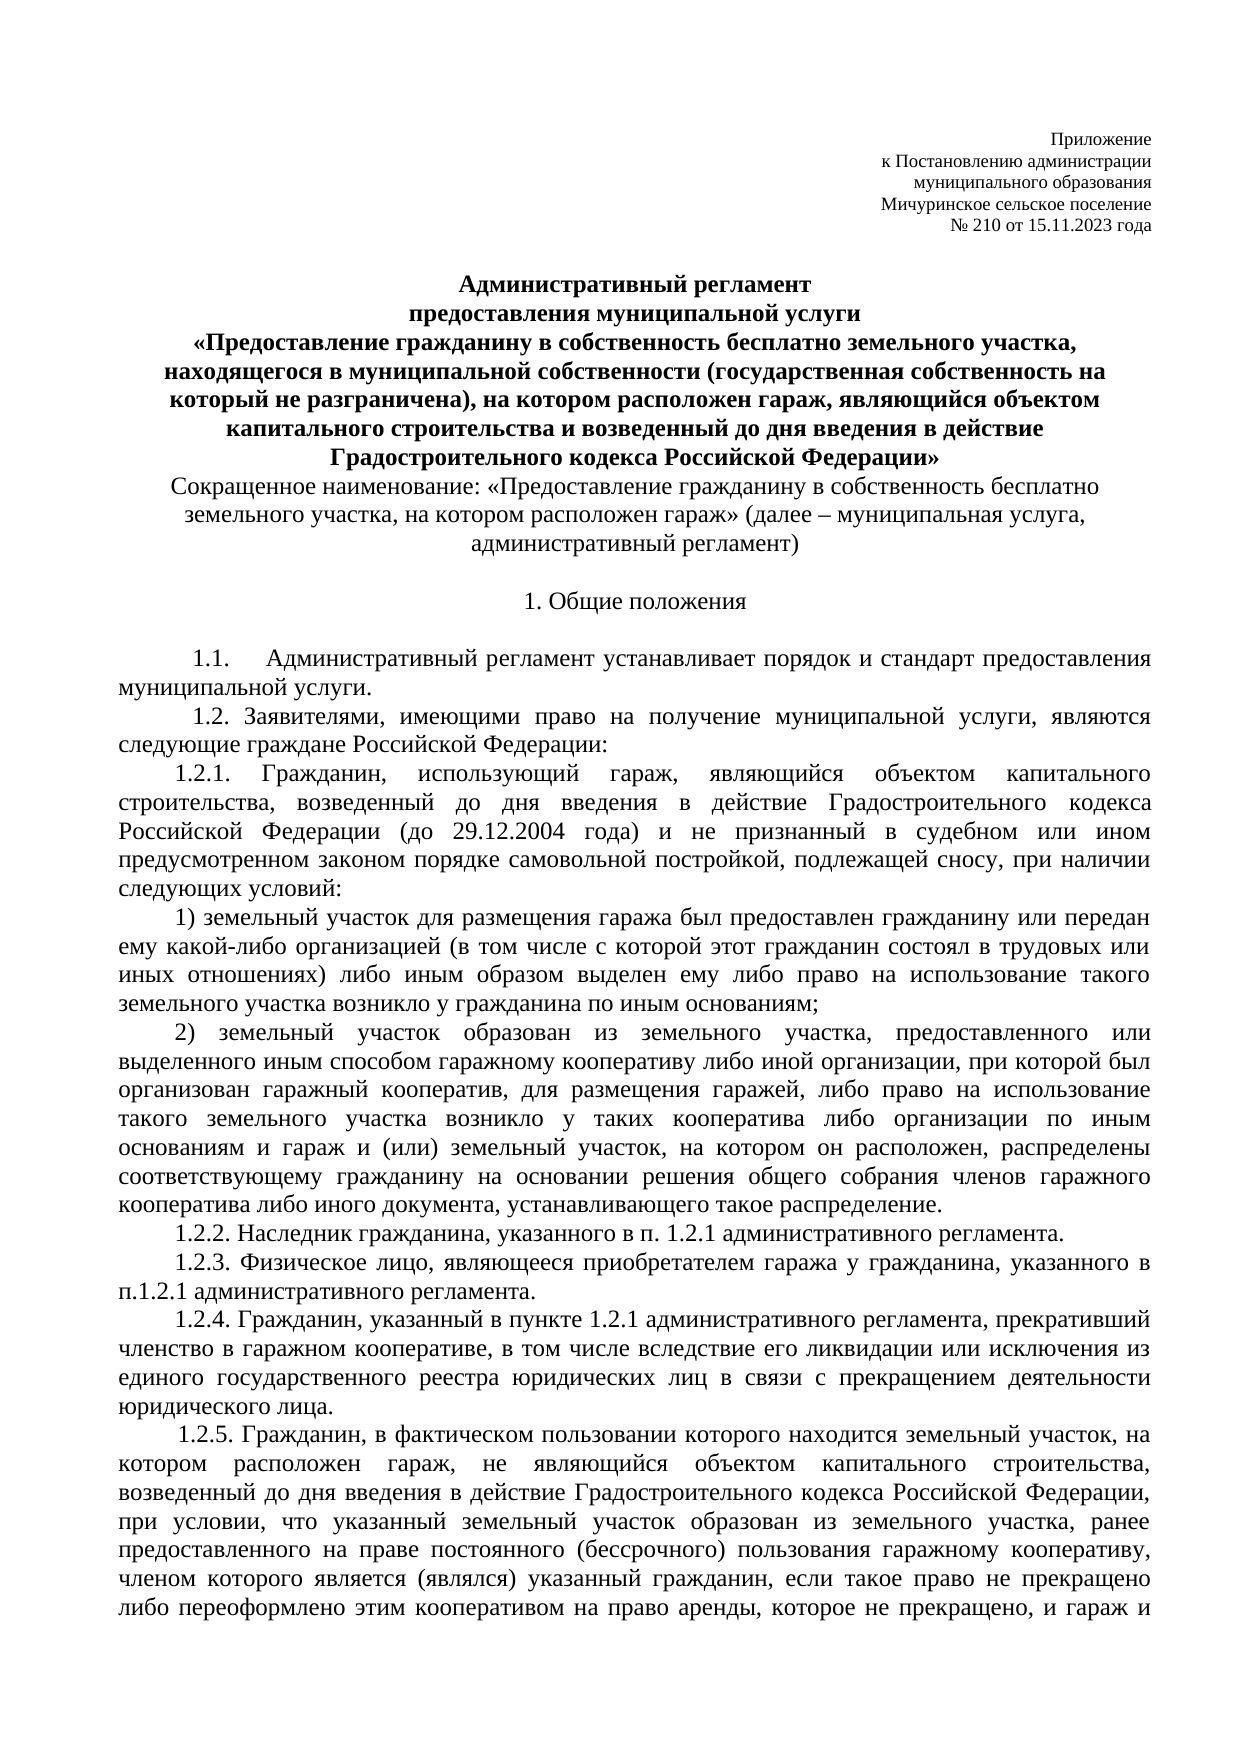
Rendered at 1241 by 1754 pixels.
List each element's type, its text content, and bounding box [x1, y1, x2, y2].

text Административный регламент [118, 269, 1152, 298]
text предоставления муниципальной услуги [118, 298, 1152, 327]
text 1.2. Заявителями, имеющими право на получение муниципальной услуги, являются следующие граждане Российской Федерации: [118, 701, 1152, 758]
text 2) земельный участок образован из земельного участка, предоставленного или выделенного иным способом гаражному кооперативу либо иной организации, при которой был организован гаражный кооператив, для размещения гаражей, либо право на использование такого земельного участка возникло у таких кооператива либо организации по иным основаниям и гараж и (или) земельный участок, на котором он расположен, распределены соответствующему гражданину на основании решения общего собрания членов гаражного кооператива либо иного документа, устанавливающего такое распределение. [118, 1017, 1152, 1218]
text Приложение [118, 128, 1152, 150]
text № 210 от 15.11.2023 года [118, 214, 1152, 236]
text «Предоставление гражданину в собственность бесплатно земельного участка, находящегося в муниципальной собственности (государственная собственность на который не разграничена), на котором расположен гараж, являющийся объектом капитального строительства и возведенный до дня введения в действие Градостроительного кодекса Российской Федерации» [118, 327, 1152, 471]
text 1) земельный участок для размещения гаража был предоставлен гражданину или передан ему какой-либо организацией (в том числе с которой этот гражданин состоял в трудовых или иных отношениях) либо иным образом выделен ему либо право на использование такого земельного участка возникло у гражданина по иным основаниям; [118, 902, 1152, 1017]
text 1.2.2. Наследник гражданина, указанного в п. 1.2.1 административного регламента. [118, 1218, 1152, 1247]
text муниципального образования [118, 171, 1152, 193]
text 1.2.4. Гражданин, указанный в пункте 1.2.1 административного регламента, прекративший членство в гаражном кооперативе, в том числе вследствие его ликвидации или исключения из единого государственного реестра юридических лиц в связи с прекращением деятельности юридического лица. [118, 1304, 1152, 1419]
text к Постановлению администрации [118, 150, 1152, 171]
text Мичуринское сельское поселение [118, 193, 1152, 214]
text Сокращенное наименование: «Предоставление гражданину в собственность бесплатно земельного участка, на котором расположен гараж» (далее – муниципальная услуга, административный регламент) [118, 471, 1152, 557]
text 1.2.3. Физическое лицо, являющееся приобретателем гаража у гражданина, указанного в п.1.2.1 административного регламента. [118, 1247, 1152, 1304]
list Административный регламент устанавливает порядок и стандарт предоставления муниципальной услуги. [118, 643, 1152, 701]
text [118, 1419, 1152, 1621]
text 1.2.1. Гражданин, использующий гараж, являющийся объектом капитального строительства, возведенный до дня введения в действие Градостроительного кодекса Российской Федерации (до 29.12.2004 года) и не признанный в судебном или ином предусмотренном законом порядке самовольной постройкой, подлежащей сносу, при наличии следующих условий: [118, 758, 1152, 902]
text 1. Общие положения [118, 586, 1152, 614]
